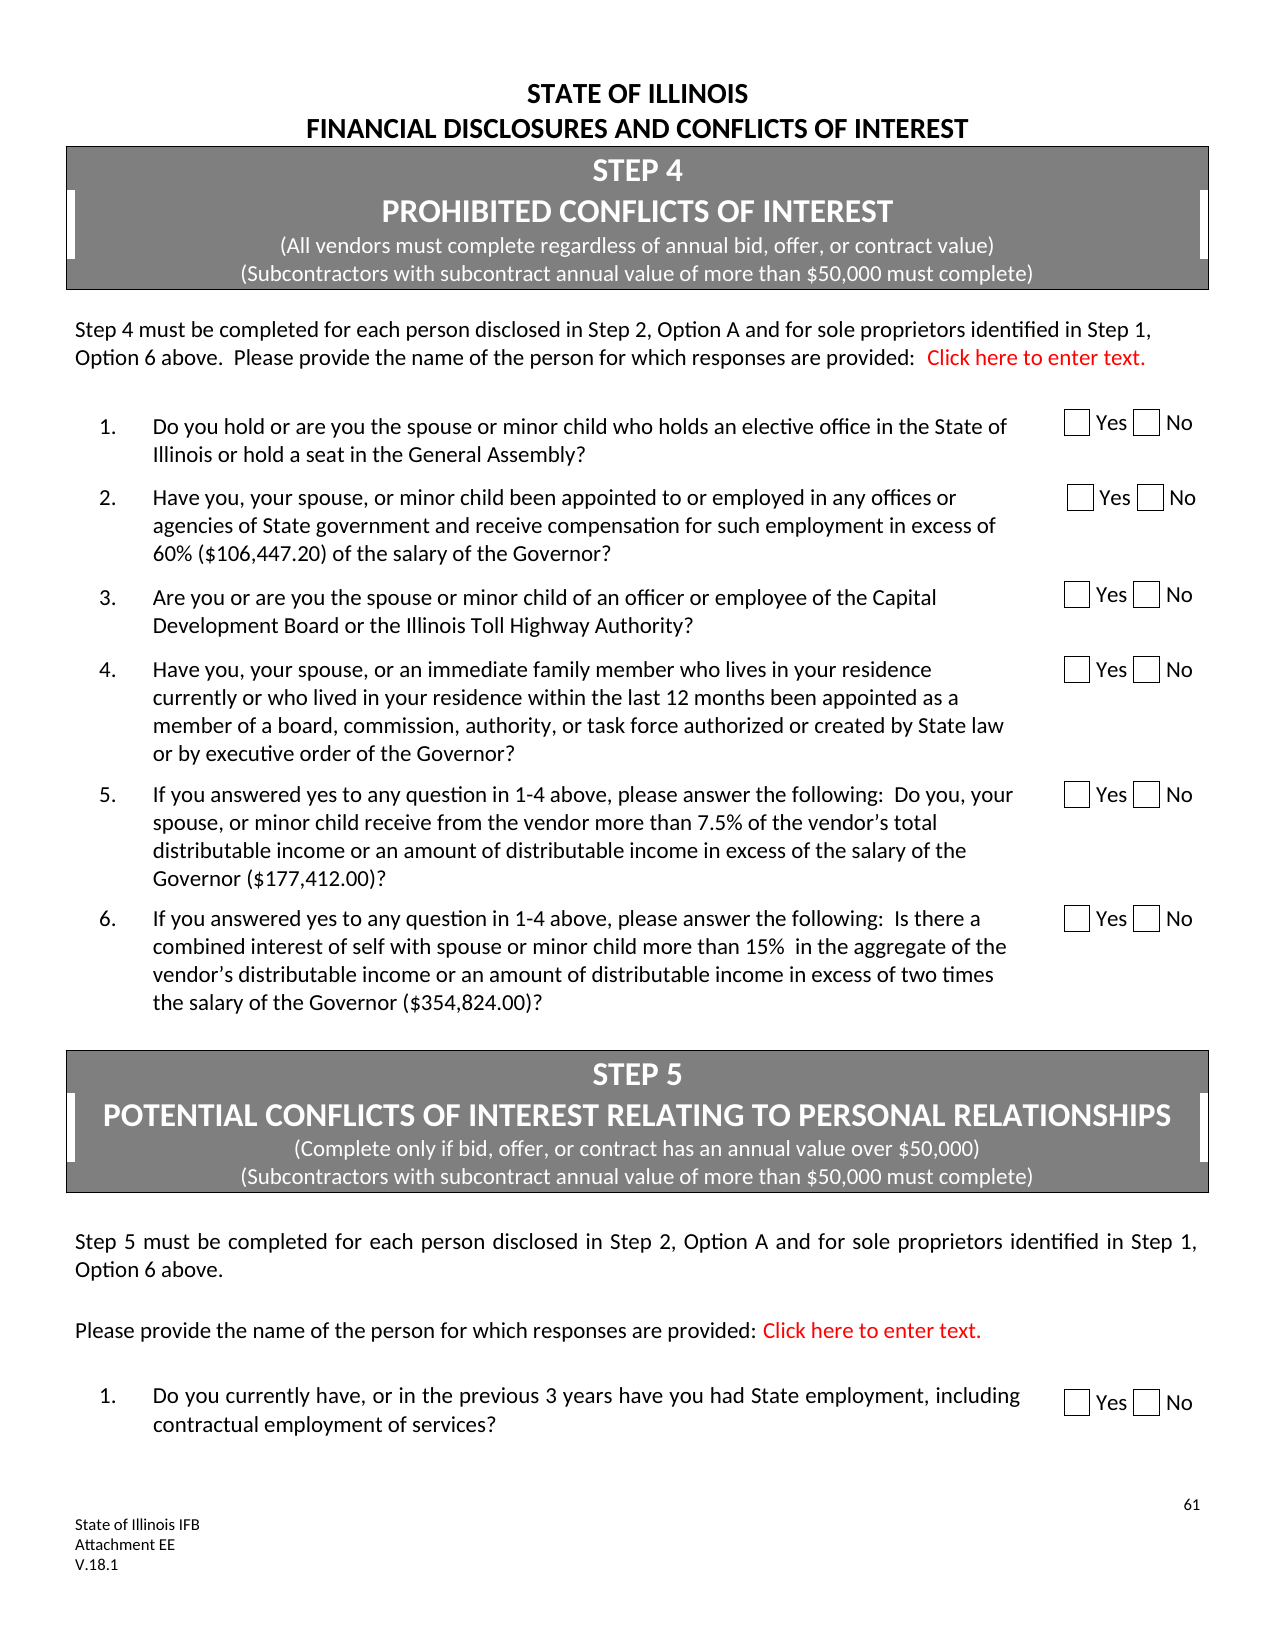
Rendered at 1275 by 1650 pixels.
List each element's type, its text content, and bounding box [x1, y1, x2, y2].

text Step 5 must be completed for each person disclosed in Step 2, Option A and for sole proprietors identified in Step 1, Option 6 above. [75, 1227, 1200, 1283]
table_cell Yes No [1034, 767, 1221, 892]
text (Subcontractors with subcontract annual value of more than $50,000 must complete) [67, 256, 1208, 289]
table_header Yes No [1034, 1369, 1221, 1438]
table_cell Have you, your spouse, or minor child been appointed to or employed in any offices or agencies of State government and receive compensation for such employment in excess of 60% ($106,447.20) of the salary of the Governor? [87, 471, 1034, 568]
table_cell If you answered yes to any question in 1-4 above, please answer the following: Is there a combined interest of self with spouse or minor child more than 15% in the aggregate of the vendor’s distributable income or an amount of distributable income in excess of two times the salary of the Governor ($354,824.00)? [87, 892, 1034, 1016]
text STEP 4 [67, 147, 1208, 190]
table_header Do you currently have, or in the previous 3 years have you had State employment, including contractual employment of services? [87, 1369, 1034, 1438]
table_header Yes No [1034, 396, 1221, 471]
table_cell Are you or are you the spouse or minor child of an officer or employee of the Capital Development Board or the Illinois Toll Highway Authority? [87, 568, 1034, 643]
table_cell If you answered yes to any question in 1-4 above, please answer the following: Do you, your spouse, or minor child receive from the vendor more than 7.5% of the vendor’s total distributable income or an amount of distributable income in excess of the salary of the Governor ($177,412.00)? [87, 767, 1034, 892]
text PROHIBITED CONFLICTS OF INTEREST [75, 190, 1200, 231]
text (All vendors must complete regardless of annual bid, offer, or contract value) [75, 231, 1200, 256]
text (Complete only if bid, offer, or contract has an annual value over $50,000) [75, 1134, 1200, 1159]
text (Subcontractors with subcontract annual value of more than $50,000 must complete) [67, 1159, 1208, 1192]
table_cell Yes No [1034, 568, 1221, 643]
table_cell Yes No [1034, 643, 1221, 767]
text Please provide the name of the person for which responses are provided: [75, 1316, 1200, 1344]
table_cell Have you, your spouse, or an immediate family member who lives in your residence currently or who lived in your residence within the last 12 months been appointed as a member of a board, commission, authority, or task force authorized or created by State law or by executive order of the Governor? [87, 643, 1034, 767]
table_header Do you hold or are you the spouse or minor child who holds an elective office in the State of Illinois or hold a seat in the General Assembly? [87, 396, 1034, 471]
text POTENTIAL CONFLICTS OF INTEREST RELATING TO PERSONAL RELATIONSHIPS [75, 1093, 1200, 1134]
table_cell Yes No [1034, 471, 1221, 568]
text Step 4 must be completed for each person disclosed in Step 2, Option A and for sole proprietors identified in Step 1, Option 6 above. Please provide the name of the person for which responses are provided: [75, 315, 1200, 371]
table_cell Yes No [1034, 892, 1221, 1016]
text STEP 5 [67, 1051, 1208, 1093]
